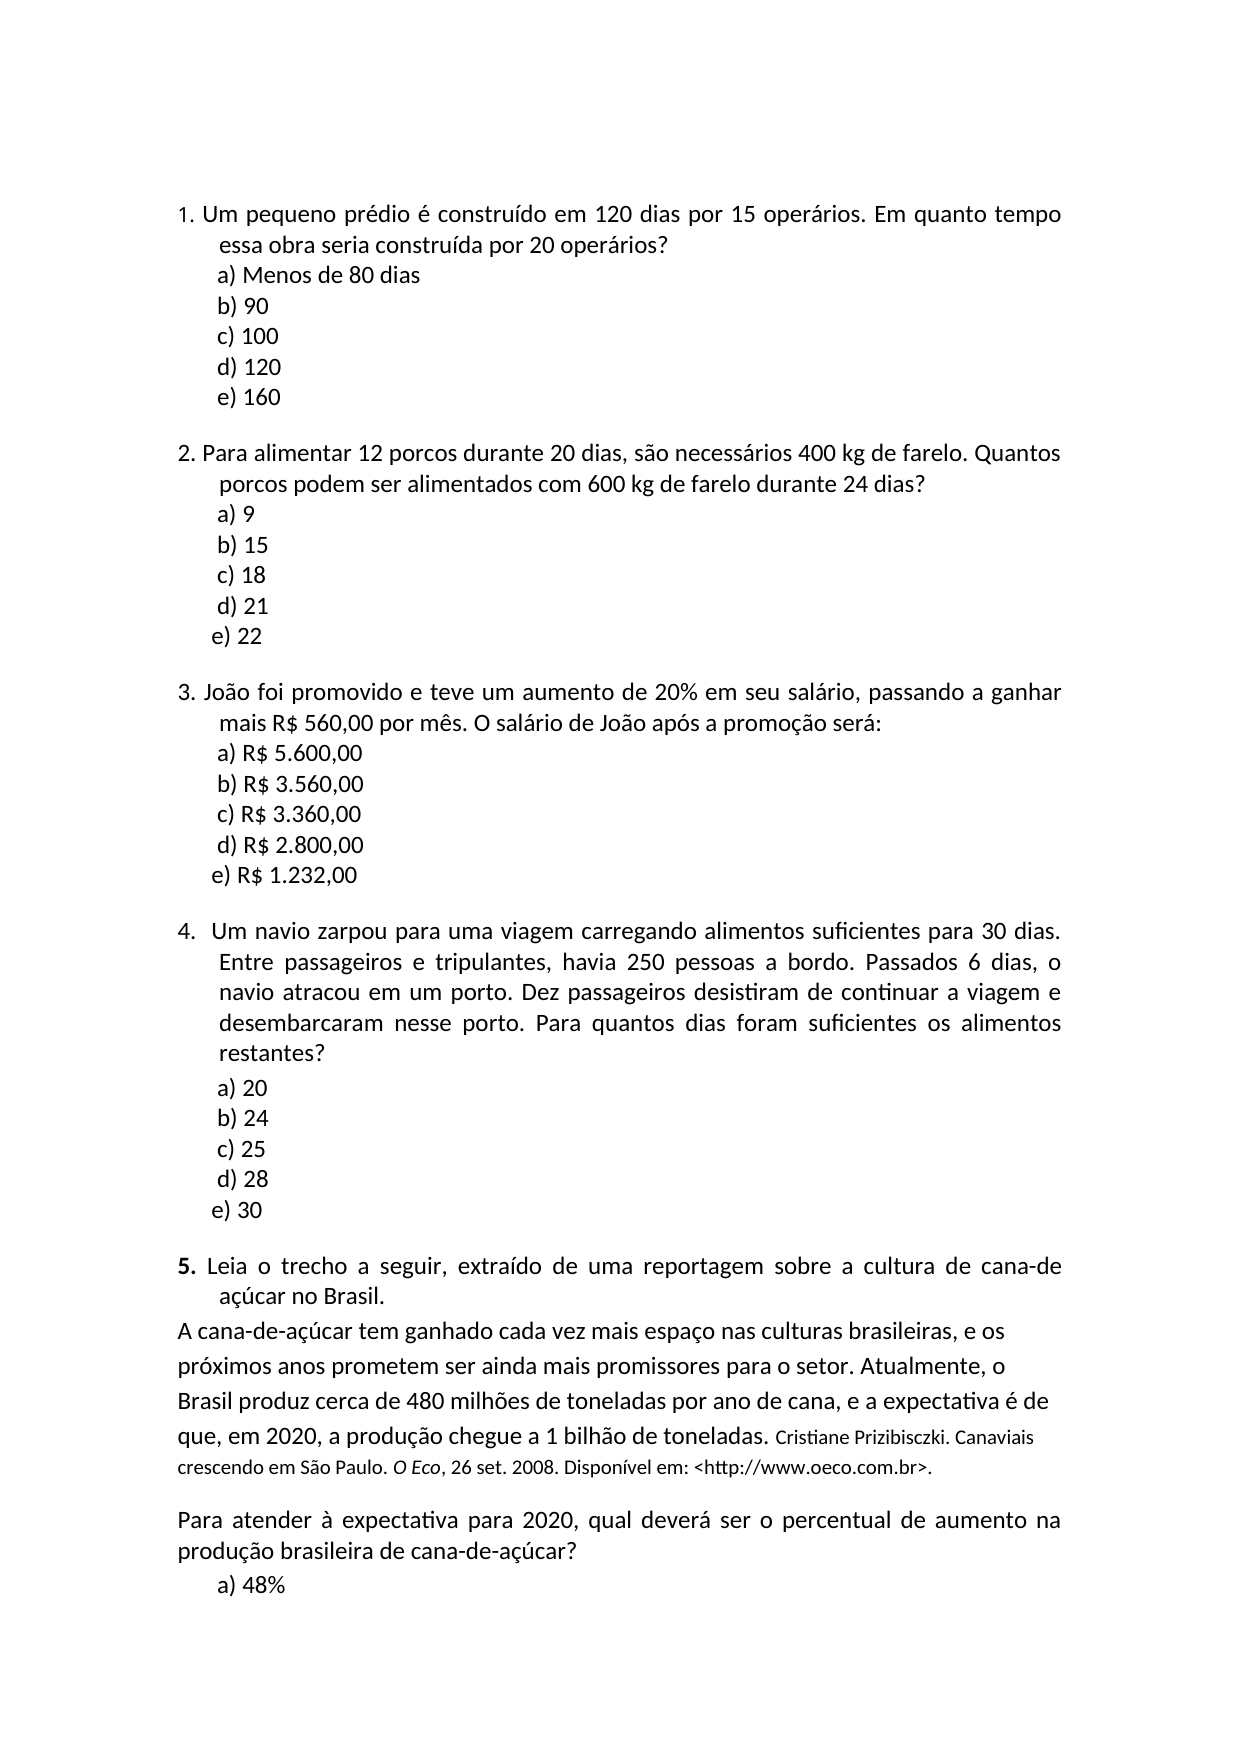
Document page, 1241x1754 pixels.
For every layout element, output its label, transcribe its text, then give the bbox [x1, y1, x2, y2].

text e) 22 [177, 620, 1063, 651]
text d) 28 [217, 1163, 1063, 1194]
text b) 90 [217, 290, 1063, 320]
text a) 9 [217, 498, 1063, 529]
text c) R$ 3.360,00 [217, 798, 1063, 829]
text e) 160 [177, 381, 1063, 412]
text b) 24 [217, 1102, 1063, 1133]
text 5. Leia o trecho a seguir, extraído de uma reportagem sobre a cultura de cana-de açúcar no Brasil. [177, 1250, 1063, 1311]
text a) R$ 5.600,00 [217, 737, 1063, 768]
text e) 30 [177, 1194, 1063, 1224]
text 2. Para alimentar 12 porcos durante 20 dias, são necessários 400 kg de farelo. Quantos porcos podem ser alimentados com 600 kg de farelo durante 24 dias? [177, 437, 1063, 498]
text b) 15 [217, 529, 1063, 559]
text a) 20 [217, 1072, 1063, 1102]
text d) R$ 2.800,00 [217, 829, 1063, 859]
text 4. Um navio zarpou para uma viagem carregando alimentos suficientes para 30 dias. Entre passageiros e tripulantes, havia 250 pessoas a bordo. Passados 6 dias, o navio atracou em um porto. Dez passageiros desistiram de continuar a viagem e desembarcaram nesse porto. Para quantos dias foram suficientes os alimentos restantes? [177, 915, 1063, 1068]
text 3. João foi promovido e teve um aumento de 20% em seu salário, passando a ganhar mais R$ 560,00 por mês. O salário de João após a promoção será: [177, 676, 1063, 737]
text a) 48% [217, 1569, 1063, 1600]
text e) R$ 1.232,00 [177, 859, 1063, 890]
text b) R$ 3.560,00 [217, 768, 1063, 798]
text A cana-de-açúcar tem ganhado cada vez mais espaço nas culturas brasileiras, e os próximos anos prometem ser ainda mais promissores para o setor. Atualmente, o Brasil produz cerca de 480 milhões de toneladas por ano de cana, e a expectativa é de que, em 2020, a produção chegue a 1 bilhão de toneladas. Cristiane Prizibisczki. Canaviais crescendo em São Paulo. O Eco, 26 set. 2008. Disponível em: <http://www.oeco.com.br>. [177, 1315, 1063, 1480]
text Para atender à expectativa para 2020, qual deverá ser o percentual de aumento na produção brasileira de cana-de-açúcar? [177, 1504, 1063, 1565]
text 1. Um pequeno prédio é construído em 120 dias por 15 operários. Em quanto tempo essa obra seria construída por 20 operários? [177, 198, 1063, 259]
text d) 120 [217, 351, 1063, 381]
text d) 21 [217, 590, 1063, 620]
text c) 25 [217, 1133, 1063, 1163]
text c) 100 [217, 320, 1063, 351]
text c) 18 [217, 559, 1063, 590]
text a) Menos de 80 dias [217, 259, 1063, 290]
